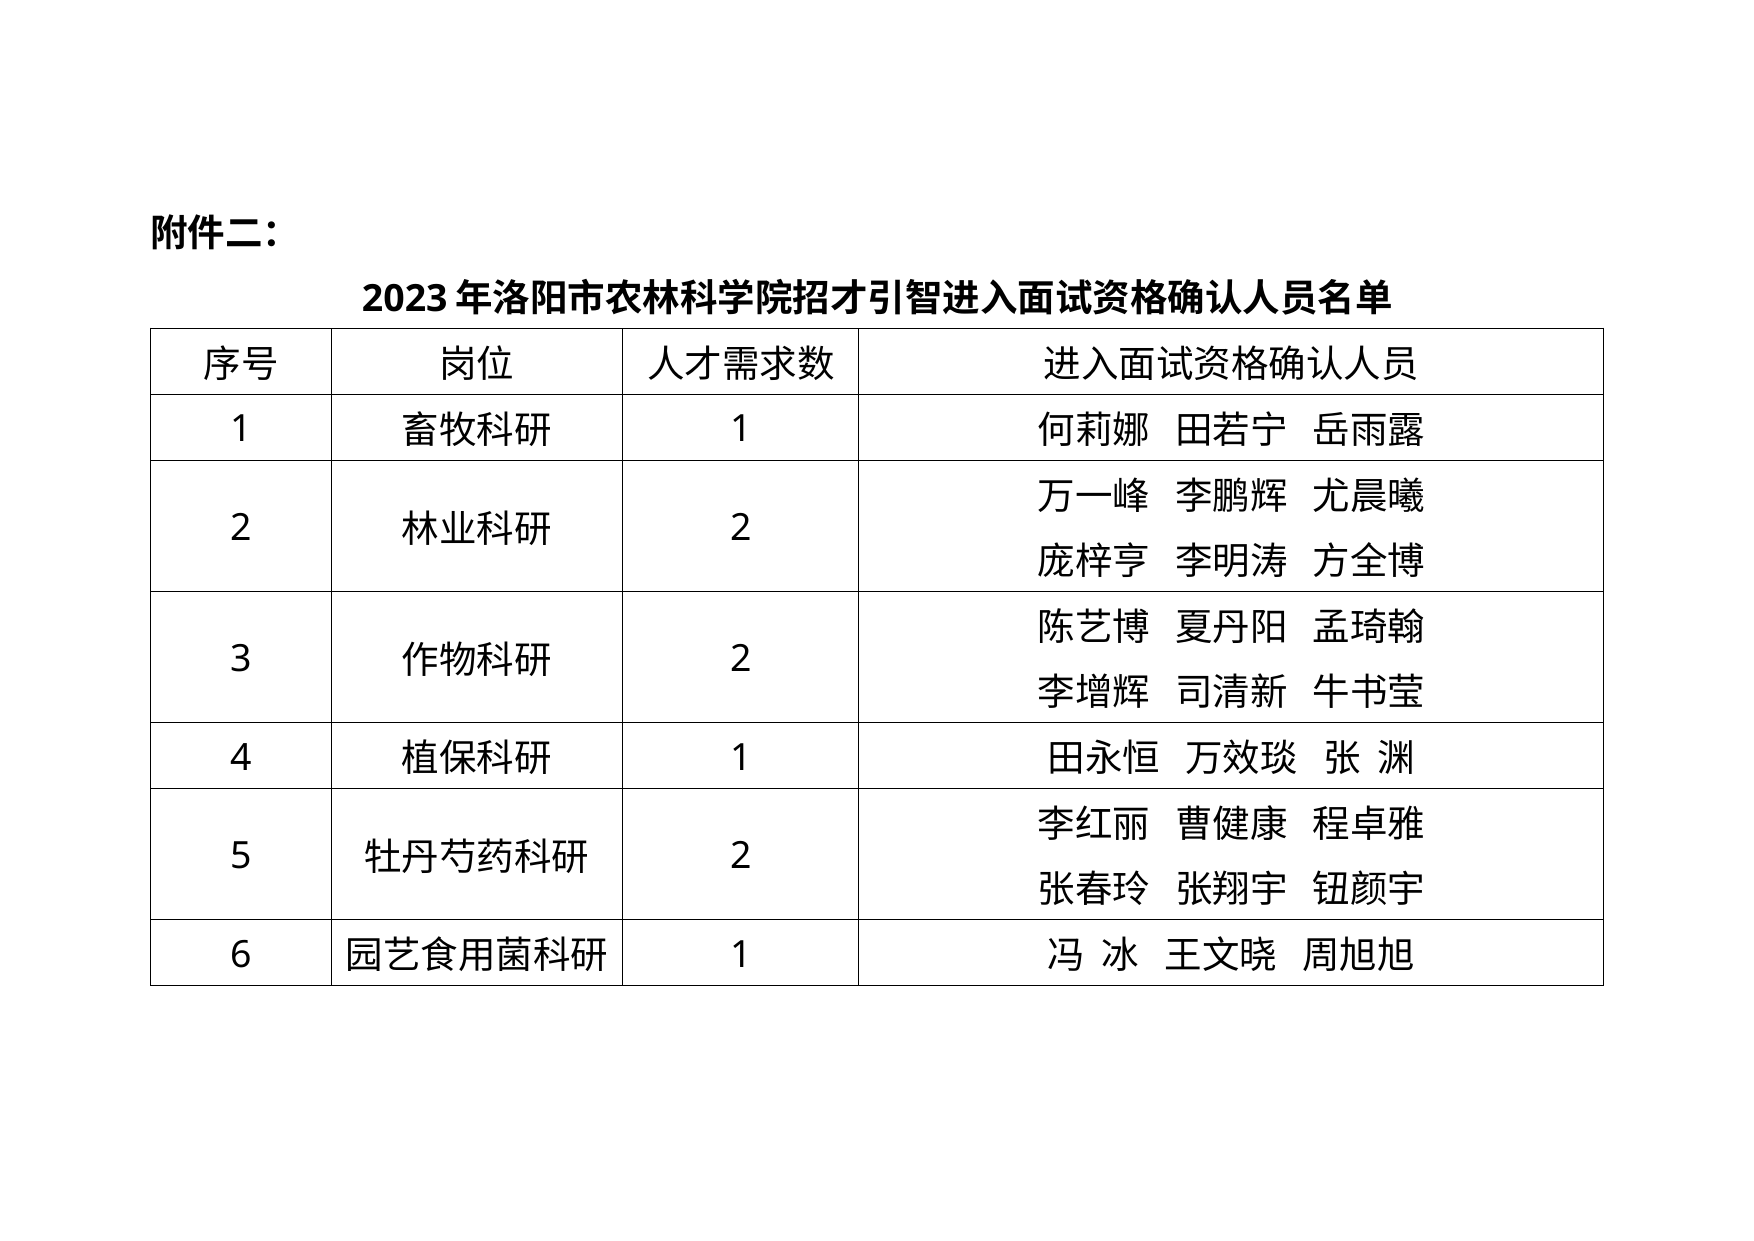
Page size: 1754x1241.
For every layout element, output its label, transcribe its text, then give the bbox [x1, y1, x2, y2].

table_cell 林业科研 [332, 461, 622, 591]
table_header 岗位 [332, 329, 622, 394]
table_cell 2 [623, 461, 858, 591]
table_cell 4 [151, 723, 331, 788]
table_header 人才需求数 [623, 329, 858, 394]
table_cell 2 [151, 461, 331, 591]
table_cell 园艺食用菌科研 [332, 920, 622, 985]
table_cell 万一峰 李鹏辉 尤晨曦 庞梓亨 李明涛 方全博 [859, 461, 1603, 591]
table_cell 1 [151, 395, 331, 460]
table_cell 冯 冰 王文晓 周旭旭 [859, 920, 1603, 985]
table_cell 2 [623, 592, 858, 722]
table_cell 李红丽 曹健康 程卓雅 张春玲 张翔宇 钮颜宇 [859, 789, 1603, 919]
table_header 序号 [151, 329, 331, 394]
table_cell 2 [623, 789, 858, 919]
table_cell 植保科研 [332, 723, 622, 788]
text 附件二： [150, 198, 1604, 263]
table_cell 1 [623, 723, 858, 788]
table_cell 1 [623, 920, 858, 985]
table_cell 田永恒 万效琰 张 渊 [859, 723, 1603, 788]
table_cell 陈艺博 夏丹阳 孟琦翰 李增辉 司清新 牛书莹 [859, 592, 1603, 722]
table_cell 作物科研 [332, 592, 622, 722]
table_cell 何莉娜 田若宁 岳雨露 [859, 395, 1603, 460]
table_cell 5 [151, 789, 331, 919]
table_cell 3 [151, 592, 331, 722]
text 2023年洛阳市农林科学院招才引智进入面试资格确认人员名单 [150, 263, 1604, 328]
table_cell 畜牧科研 [332, 395, 622, 460]
table_cell 牡丹芍药科研 [332, 789, 622, 919]
table_header 进入面试资格确认人员 [859, 329, 1603, 394]
table_cell 6 [151, 920, 331, 985]
table_cell 1 [623, 395, 858, 460]
